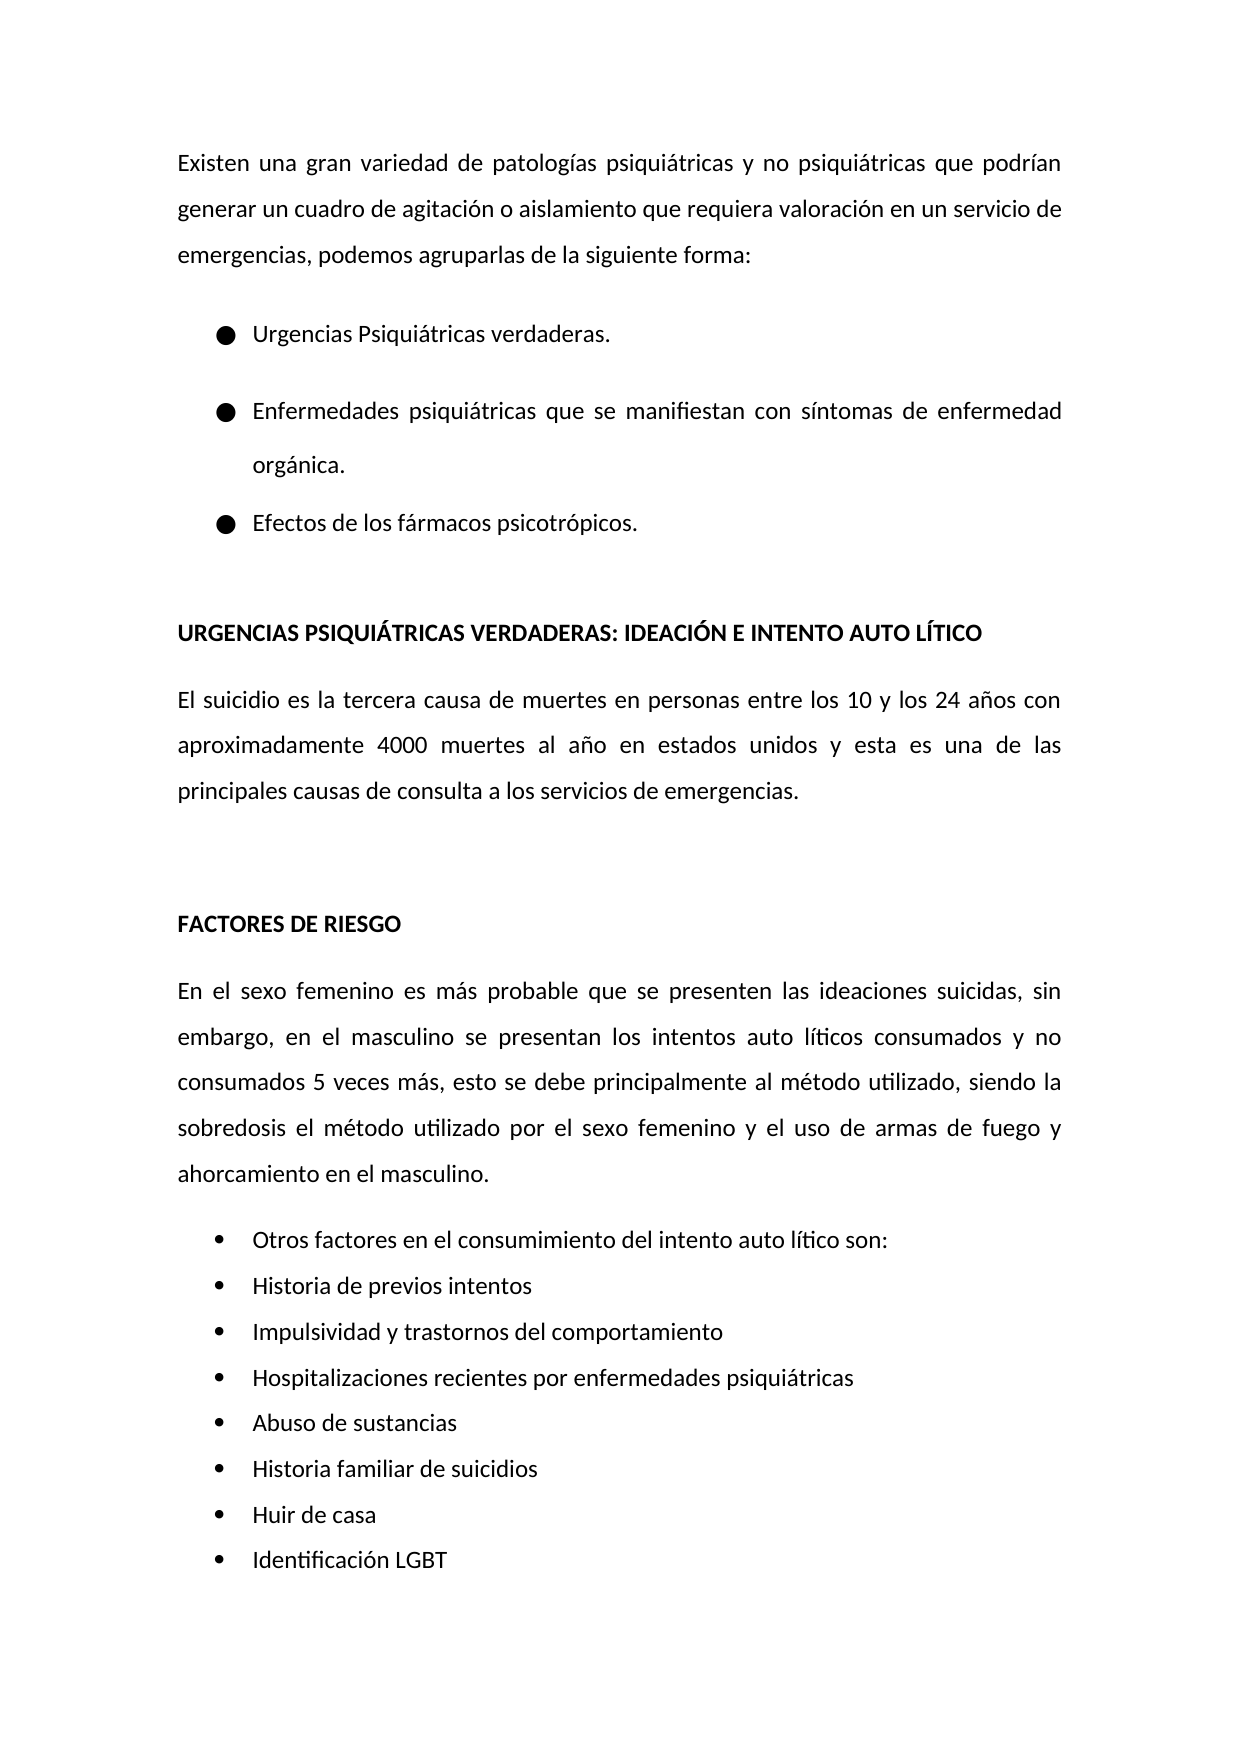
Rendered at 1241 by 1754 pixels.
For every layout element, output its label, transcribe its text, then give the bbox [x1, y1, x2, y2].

list Otros factores en el consumimiento del intento auto lítico son: [215, 1224, 1063, 1255]
list Enfermedades psiquiátricas que se manifiestan con síntomas de enfermedad orgánica. [215, 382, 1063, 479]
list Huir de casa [215, 1499, 1063, 1529]
list Hospitalizaciones recientes por enfermedades psiquiátricas [215, 1362, 1063, 1392]
list Identificación LGBT [215, 1544, 1063, 1575]
list Urgencias Psiquiátricas verdaderas. [215, 306, 1063, 357]
text En el sexo femenino es más probable que se presenten las ideaciones suicidas, sin embargo, en el masculino se presentan los intentos auto líticos consumados y no consumados 5 veces más, esto se debe principalmente al método utilizado, siendo la sobredosis el método utilizado por el sexo femenino y el uso de armas de fuego y ahorcamiento en el masculino. [177, 975, 1063, 1188]
text FACTORES DE RIESGO [177, 908, 1063, 939]
list Impulsividad y trastornos del comportamiento [215, 1316, 1063, 1346]
list Efectos de los fármacos psicotrópicos. [215, 495, 1063, 546]
text El suicidio es la tercera causa de muertes en personas entre los 10 y los 24 años con aproximadamente 4000 muertes al año en estados unidos y esta es una de las principales causas de consulta a los servicios de emergencias. [177, 684, 1063, 806]
text URGENCIAS PSIQUIÁTRICAS VERDADERAS: IDEACIÓN E INTENTO AUTO LÍTICO [177, 617, 1063, 648]
list Historia de previos intentos [215, 1270, 1063, 1301]
text Existen una gran variedad de patologías psiquiátricas y no psiquiátricas que podrían generar un cuadro de agitación o aislamiento que requiera valoración en un servicio de emergencias, podemos agruparlas de la siguiente forma: [177, 148, 1063, 269]
list Abuso de sustancias [215, 1407, 1063, 1438]
list Historia familiar de suicidios [215, 1453, 1063, 1484]
